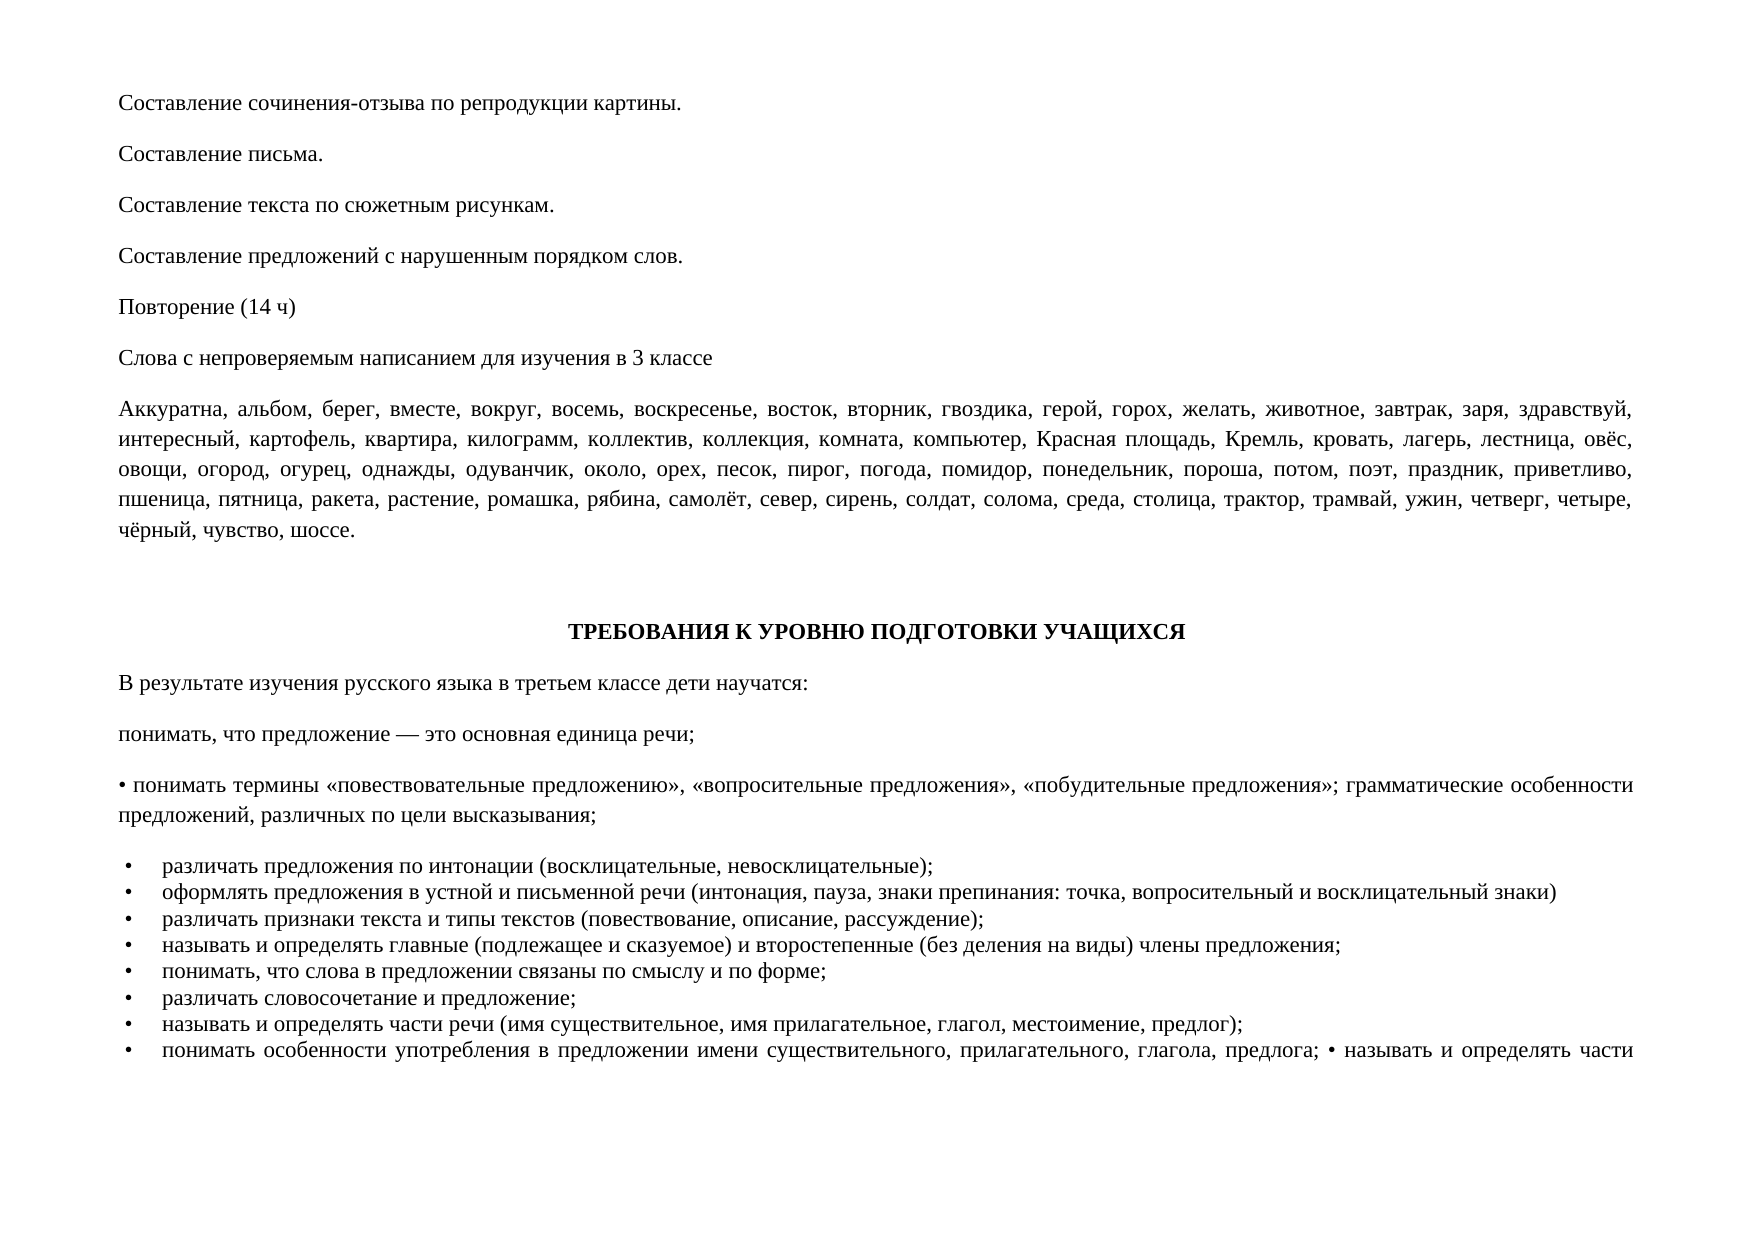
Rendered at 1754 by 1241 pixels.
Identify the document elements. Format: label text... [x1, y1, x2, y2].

text Повторение (14 ч) [118, 293, 1636, 319]
text понимать, что предложение — это основная единица речи; [118, 720, 1636, 746]
list различать словосочетание и предложение; [124, 984, 1636, 1010]
text Слова c непроверяемым написанием для изучения в 3 классе [118, 344, 1636, 370]
list понимать, что слова в предложении связаны по смыслу и по форме; [124, 957, 1636, 984]
text Аккуратна, альбом, берег, вместе, вокруг, восемь, воскресенье, восток, вторник, гвоздика, герой, горох, желать, животное, завтрак, заря, здравствуй, интересный, картофель, квартира, килограмм, коллектив, коллекция, комната, компьютер, Красная площадь, Кремль, кровать, лагерь, лестница, овёс, овощи, огород, огурец, однажды, одуванчик, около, орех, песок, пирог, погода, помидор, понедельник, пороша, потом, поэт, праздник, приветливо, пшеница, пятница, ракета, растение, ромашка, рябина, самолёт, север, сирень, солдат, солома, среда, столица, трактор, трамвай, ужин, четверг, четыре, чёрный, чувство, шоссе. [118, 395, 1636, 542]
text Составление сочинения-отзыва по репродукции картины. [118, 88, 1636, 115]
text Составление текста по сюжетным рисункам. [118, 191, 1636, 217]
list называть и определять главные (подлежащее и сказуемое) и второстепенные (без деления на виды) члены предложения; [124, 931, 1636, 957]
text • понимать термины «повествовательные предложению», «вопросительные предложения», «побудительные предложения»; грамматические особенности предложений, различных по цели высказывания; [118, 771, 1636, 827]
text Составление предложений c нарушенным порядком слов. [118, 242, 1636, 268]
list различать признаки текста и типы текстов (повествование, описание, рассуждение); [124, 905, 1636, 931]
text ТРЕБОВАНИЯ К УРОВНЮ ПОДГОТОВКИ УЧАЩИХСЯ [118, 618, 1636, 644]
list оформлять предложения в устной и письменной речи (интонация, пауза, знаки препинания: точка, вопросительный и восклицательный знаки) [124, 878, 1636, 905]
list называть и определять части речи (имя существительное, имя прилагательное, глагол, местоимение, предлог); [124, 1010, 1636, 1037]
list различать предложения по интонации (восклицательные, невосклицательные); [124, 852, 1636, 878]
text Составление письма. [118, 139, 1636, 166]
text В результате изучения русского языка в третьем классе дети научатся: [118, 669, 1636, 695]
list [124, 1037, 1636, 1063]
